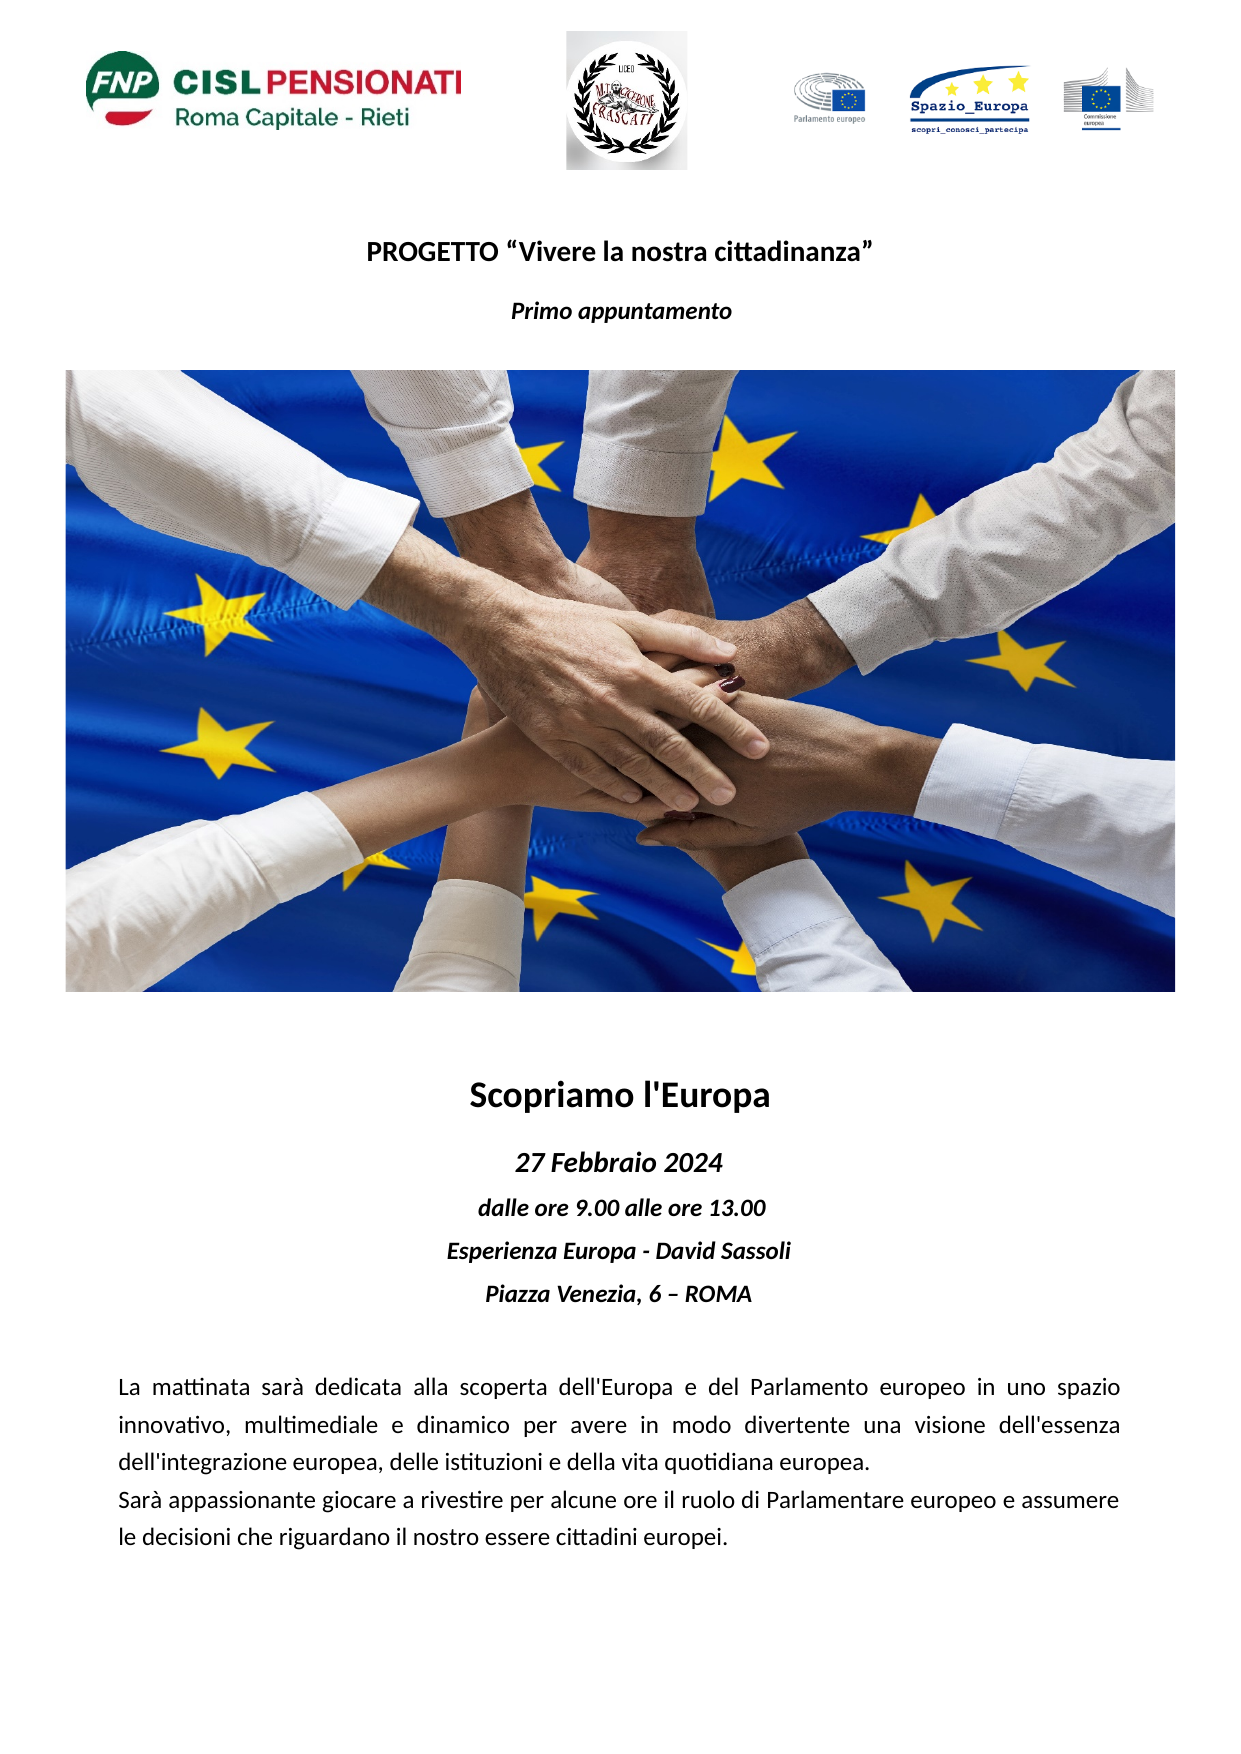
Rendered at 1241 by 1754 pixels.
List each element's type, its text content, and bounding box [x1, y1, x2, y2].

text Esperienza Europa - David Sassoli [118, 1236, 1122, 1266]
text Piazza Venezia, 6 – ROMA [118, 1278, 1122, 1309]
picture [566, 31, 688, 170]
picture [65, 370, 1175, 992]
picture [778, 46, 1157, 141]
text Sarà appassionante giocare a rivestire per alcune ore il ruolo di Parlamentare europeo e assumere le decisioni che riguardano il nostro essere cittadini europei. [118, 1477, 1122, 1552]
picture [86, 51, 461, 130]
text PROGETTO “Vivere la nostra cittadinanza” [118, 233, 1122, 269]
text dalle ore 9.00 alle ore 13.00 [118, 1192, 1122, 1223]
text La mattinata sarà dedicata alla scoperta dell'Europa e del Parlamento europeo in uno spazio innovativo, multimediale e dinamico per avere in modo divertente una visione dell'essenza dell'integrazione europea, delle istituzioni e della vita quotidiana europea. [118, 1364, 1122, 1477]
text Primo appuntamento [118, 295, 1122, 326]
text Scopriamo l'Europa [118, 1071, 1122, 1117]
text 27 Febbraio 2024 [118, 1144, 1122, 1180]
